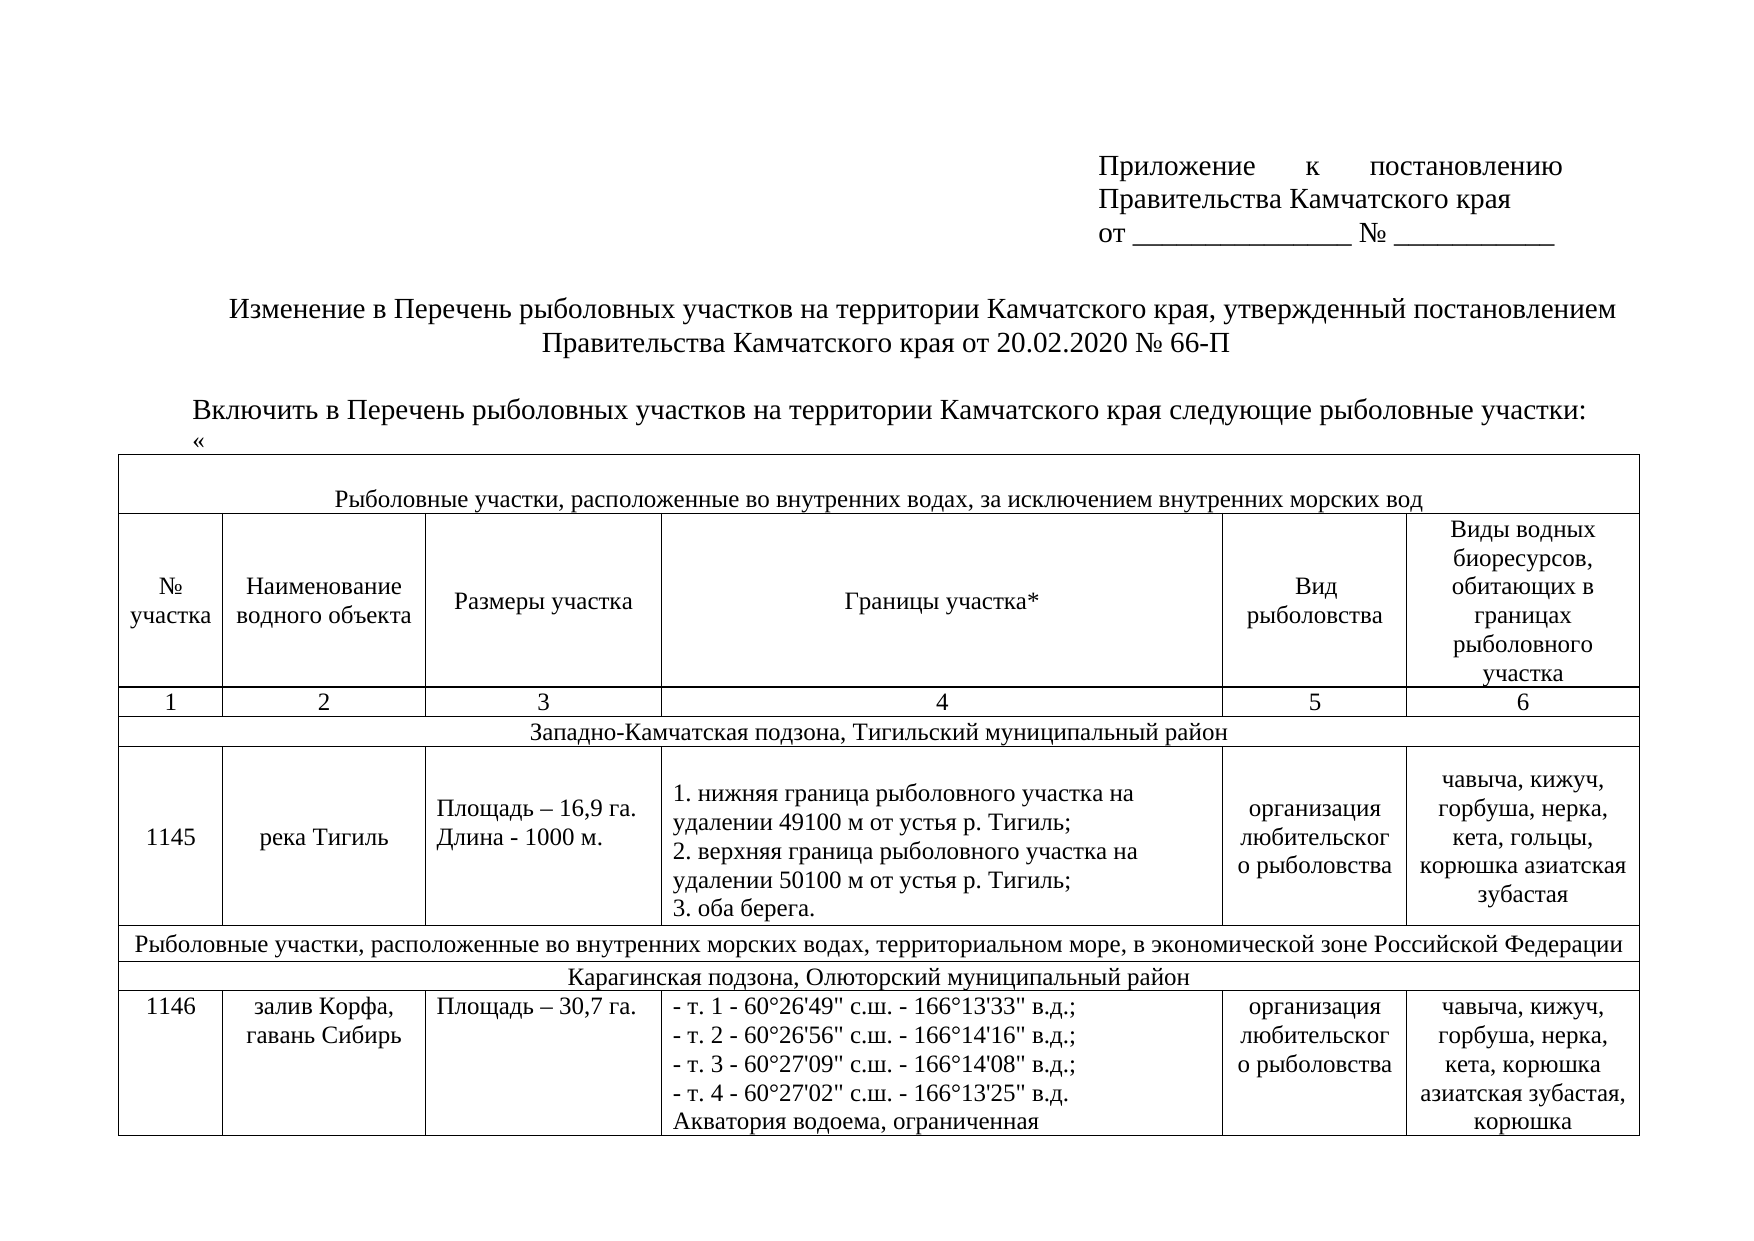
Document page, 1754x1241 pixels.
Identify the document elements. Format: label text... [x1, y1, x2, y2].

text Включить в Перечень рыболовных участков на территории Камчатского края следующие рыболовные участки: [118, 392, 1654, 426]
table_cell Границы участка* [662, 514, 1222, 686]
table_cell 4 [662, 688, 1222, 716]
table_cell 1. нижняя граница рыболовного участка на удалении 49100 м от устья р. Тигиль; 2. верхняя граница рыболовного участка на удалении 50100 м от устья р. Тигиль; 3. оба берега. [662, 747, 1222, 925]
table_cell организация любительского рыболовства [1223, 747, 1406, 925]
table_cell 6 [1407, 688, 1639, 716]
table_cell Наименование водного объекта [223, 514, 425, 686]
table_cell чавыча, кижуч, горбуша, нерка, кета, гольцы, корюшка азиатская зубастая [1407, 747, 1639, 925]
table_cell 1146 [119, 991, 222, 1135]
table_cell Размеры участка [426, 514, 661, 686]
table_header Рыболовные участки, расположенные во внутренних водах, за исключением внутренних морских вод [119, 455, 1639, 513]
text « [118, 426, 1654, 454]
table_cell 1145 [119, 747, 222, 925]
table_cell Площадь – 16,9 га. Длина - 1000 м. [426, 747, 661, 925]
table_cell Вид рыболовства [1223, 514, 1406, 686]
table_cell 5 [1223, 688, 1406, 716]
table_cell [223, 991, 425, 1135]
table_cell № участка [119, 514, 222, 686]
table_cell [1223, 991, 1406, 1135]
table_cell 1 [119, 688, 222, 716]
table_cell Рыболовные участки, расположенные во внутренних морских водах, территориальном море, в экономической зоне Российской Федерации [119, 926, 1639, 961]
table_cell Карагинская подзона, Олюторский муниципальный район [119, 962, 1639, 990]
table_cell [662, 991, 1222, 1135]
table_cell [1407, 991, 1639, 1135]
table_cell 3 [426, 688, 661, 716]
table_cell Площадь – 30,7 га. [426, 991, 661, 1135]
table_cell 2 [223, 688, 425, 716]
table_cell река Тигиль [223, 747, 425, 925]
table_cell Западно-Камчатская подзона, Тигильский муниципальный район [119, 717, 1639, 746]
table_header Приложение к постановлению Правительства Камчатского края от _______________ № ___________ [1087, 148, 1574, 248]
text Изменение в Перечень рыболовных участков на территории Камчатского края, утвержденный постановлением Правительства Камчатского края от 20.02.2020 № 66-П [118, 291, 1654, 358]
table_cell Виды водных биоресурсов, обитающих в границах рыболовного участка [1407, 514, 1639, 686]
